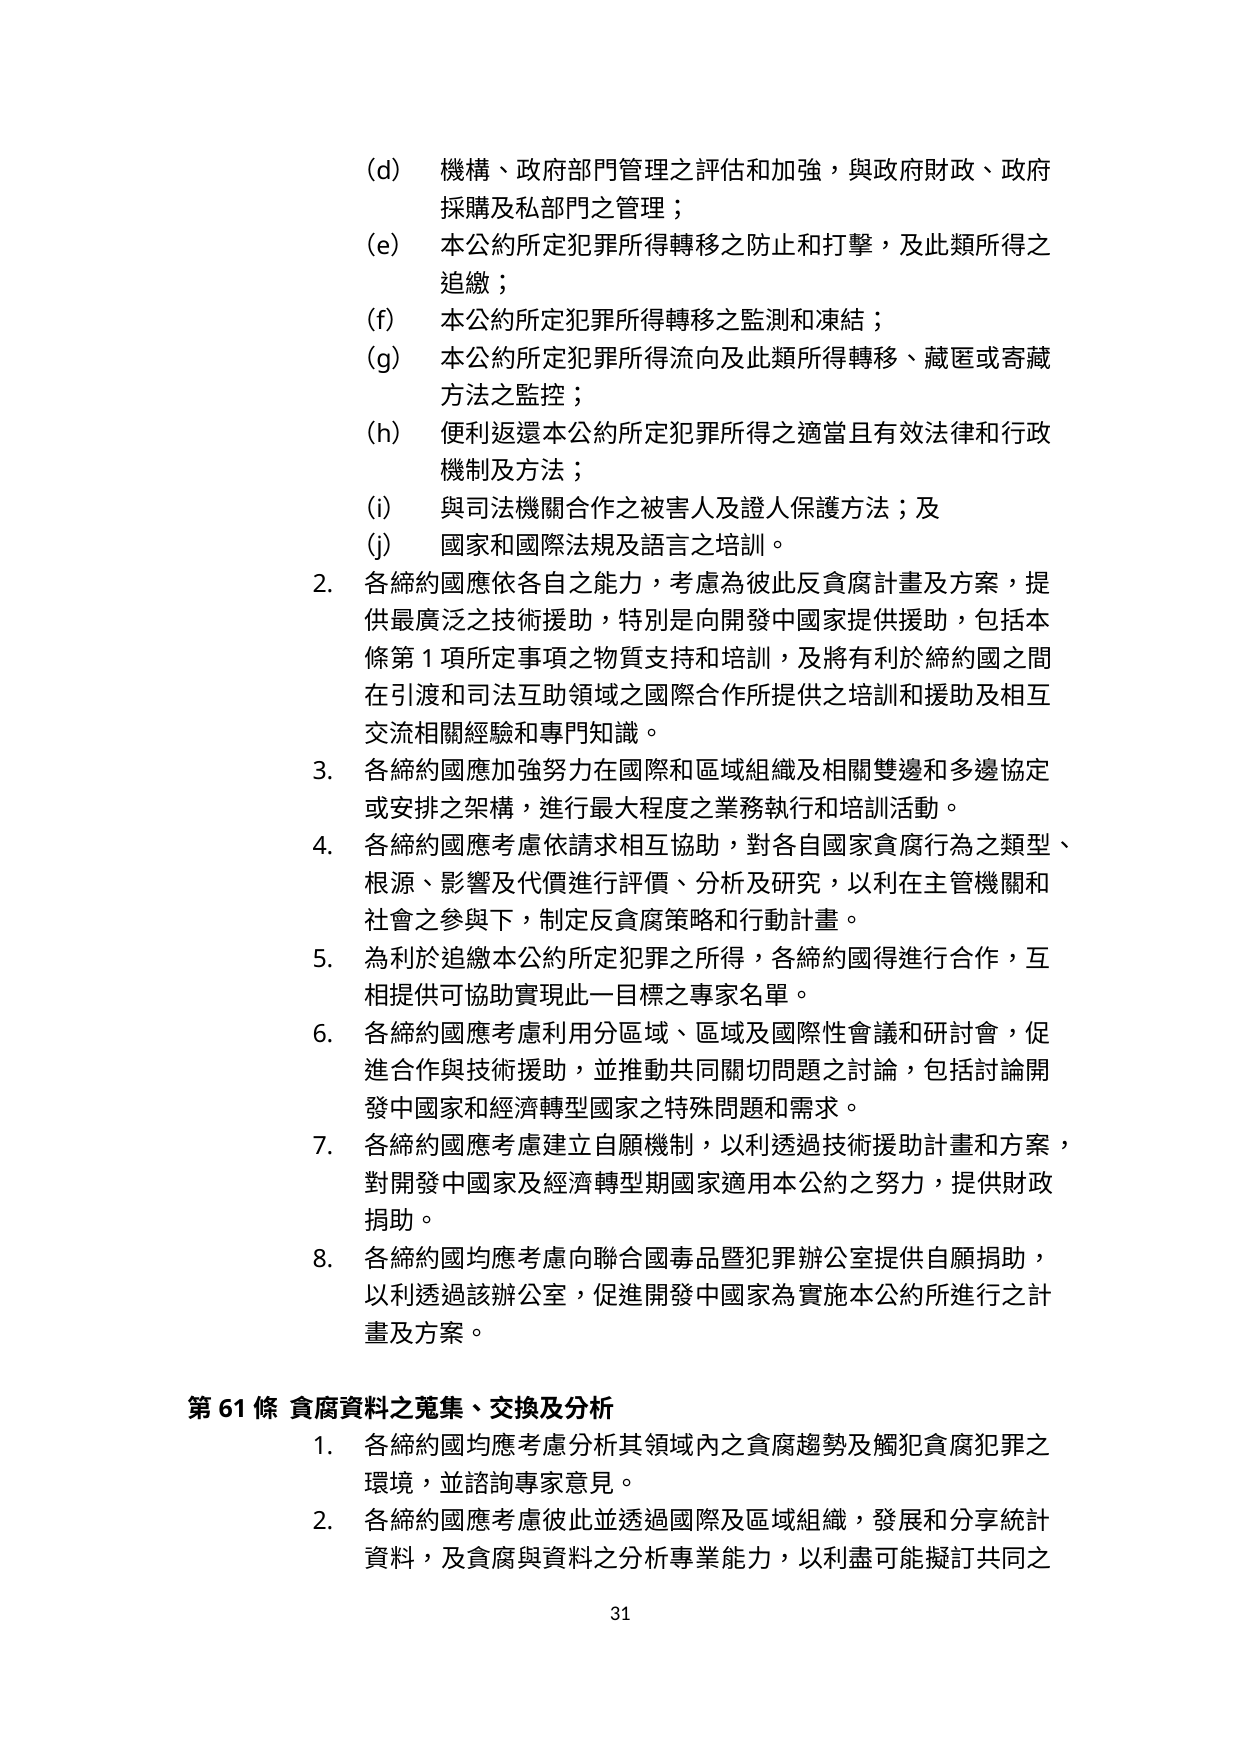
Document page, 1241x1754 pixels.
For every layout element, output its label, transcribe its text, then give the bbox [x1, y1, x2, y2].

list 為利於追繳本公約所定犯罪之所得，各締約國得進行合作，互相提供可協助實現此一目標之專家名單。 [312, 937, 1053, 1012]
list 各締約國應考慮依請求相互協助，對各自國家貪腐行為之類型、根源、影響及代價進行評價、分析及研究，以利在主管機關和社會之參與下，制定反貪腐策略和行動計畫。 [312, 825, 1053, 937]
list 本公約所定犯罪所得轉移之監測和凍結； [351, 300, 1053, 337]
list 各締約國應依各自之能力，考慮為彼此反貪腐計畫及方案，提供最廣泛之技術援助，特別是向開發中國家提供援助，包括本條第1項所定事項之物質支持和培訓，及將有利於締約國之間在引渡和司法互助領域之國際合作所提供之培訓和援助及相互交流相關經驗和專門知識。 [312, 562, 1053, 750]
list 國家和國際法規及語言之培訓。 [351, 525, 1053, 562]
list 本公約所定犯罪所得流向及此類所得轉移、藏匿或寄藏方法之監控； [351, 337, 1053, 412]
list 各締約國均應考慮向聯合國毒品暨犯罪辦公室提供自願捐助，以利透過該辦公室，促進開發中國家為實施本公約所進行之計畫及方案。 [312, 1237, 1053, 1350]
list 各締約國均應考慮分析其領域內之貪腐趨勢及觸犯貪腐犯罪之環境，並諮詢專家意見。 [312, 1425, 1053, 1500]
list 各締約國應考慮建立自願機制，以利透過技術援助計畫和方案，對開發中國家及經濟轉型期國家適用本公約之努力，提供財政捐助。 [312, 1125, 1053, 1237]
list 便利返還本公約所定犯罪所得之適當且有效法律和行政機制及方法； [351, 412, 1053, 487]
list 各締約國應考慮利用分區域、區域及國際性會議和研討會，促進合作與技術援助，並推動共同關切問題之討論，包括討論開發中國家和經濟轉型國家之特殊問題和需求。 [312, 1012, 1053, 1125]
list 與司法機關合作之被害人及證人保護方法；及 [351, 487, 1053, 525]
list 本公約所定犯罪所得轉移之防止和打擊，及此類所得之追繳； [351, 225, 1053, 300]
list 機構、政府部門管理之評估和加強，與政府財政、政府採購及私部門之管理； [351, 150, 1053, 225]
text 第 61 條 貪腐資料之蒐集、交換及分析 [187, 1387, 1053, 1425]
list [312, 1500, 1053, 1575]
list 各締約國應加強努力在國際和區域組織及相關雙邊和多邊協定或安排之架構，進行最大程度之業務執行和培訓活動。 [312, 750, 1053, 825]
